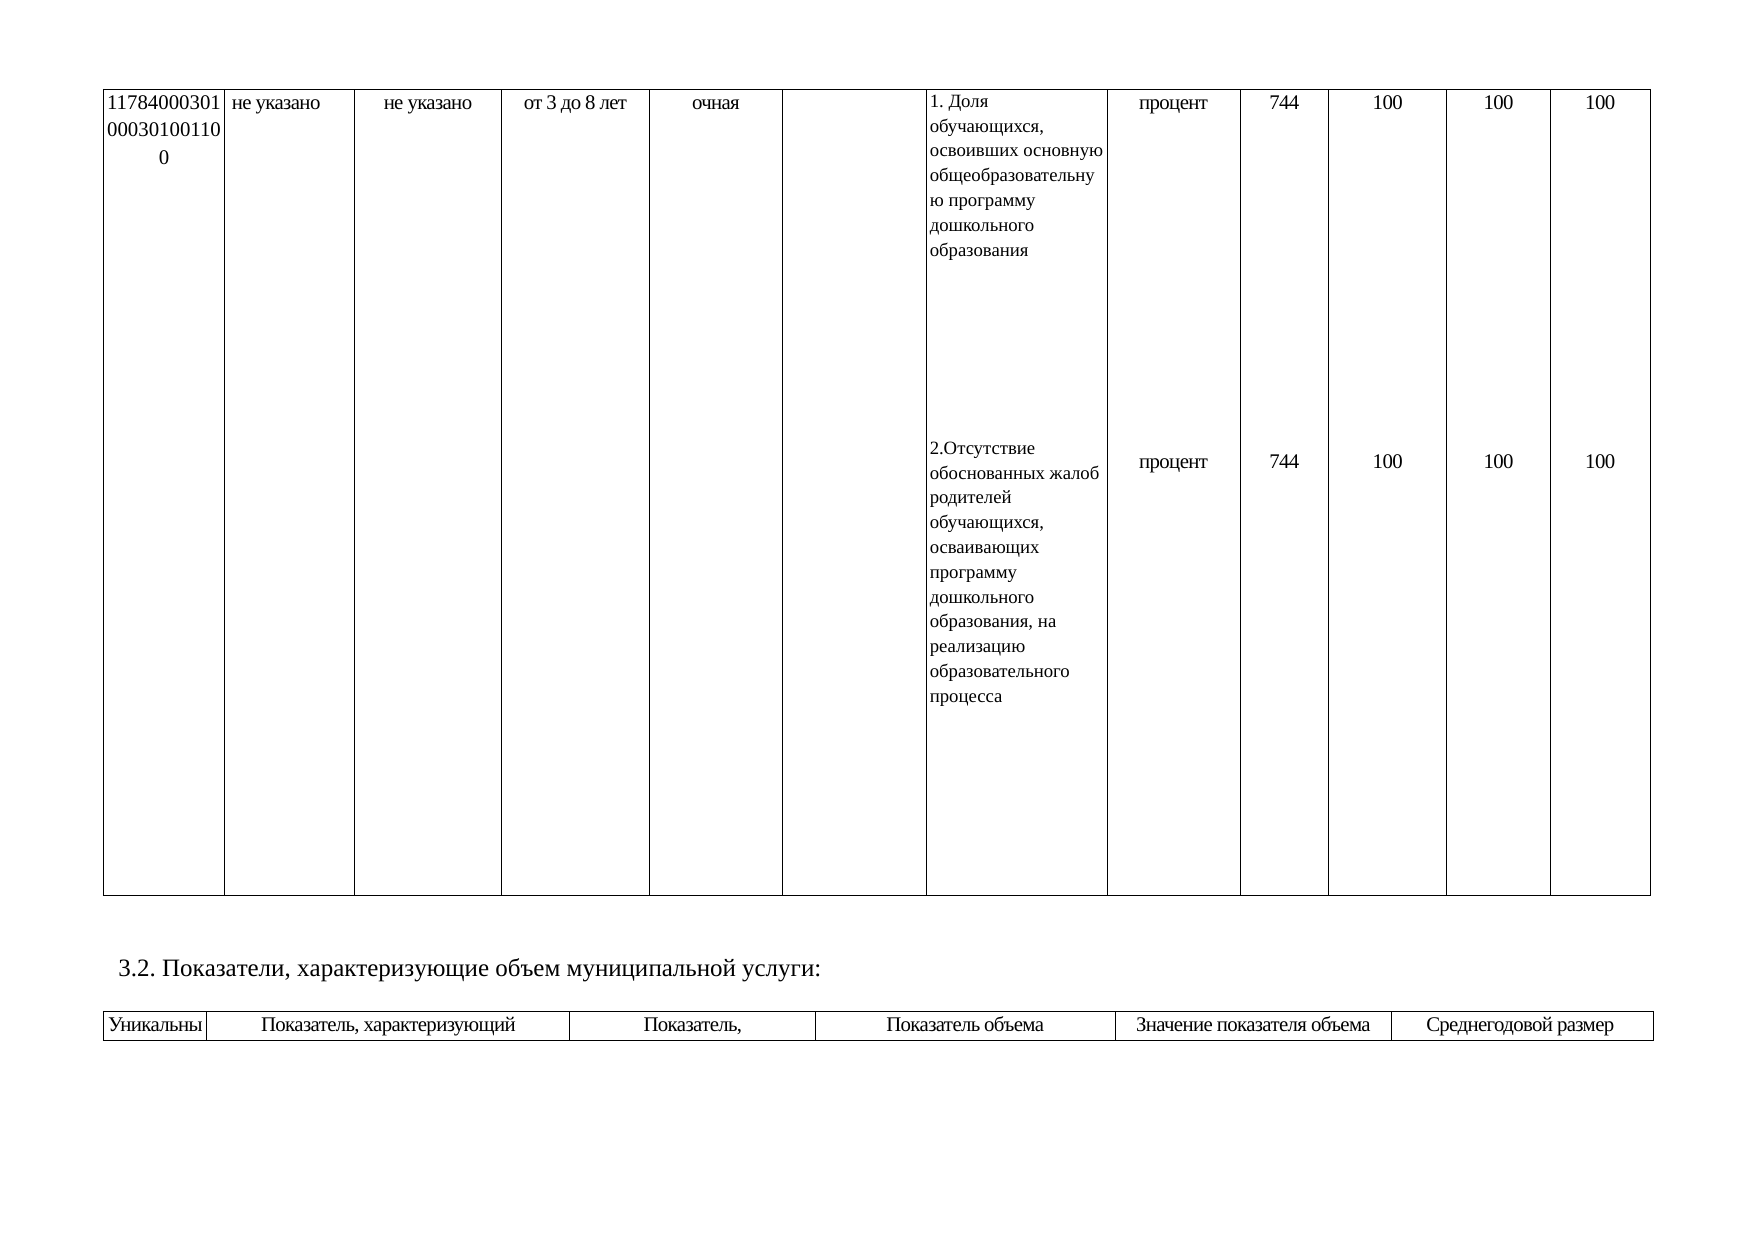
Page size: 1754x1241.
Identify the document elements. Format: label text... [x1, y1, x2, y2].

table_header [816, 1012, 1115, 1040]
table_cell не указано [355, 90, 501, 895]
text 3.2. Показатели, характеризующие объем муниципальной услуги: [118, 953, 1636, 982]
table_cell 100 100 [1551, 90, 1650, 895]
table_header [570, 1012, 815, 1040]
table_cell процент процент [1108, 90, 1240, 895]
table_cell не указано [225, 90, 354, 895]
table_cell 11784000301000301001100 [104, 90, 224, 895]
table_cell 100 100 [1447, 90, 1550, 895]
table_cell [783, 90, 926, 895]
table_cell 744 744 [1241, 90, 1328, 895]
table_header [1116, 1012, 1391, 1040]
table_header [1392, 1012, 1653, 1040]
table_cell от 3 до 8 лет [502, 90, 649, 895]
table_cell очная [650, 90, 782, 895]
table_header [104, 1012, 206, 1040]
table_cell 1. Доля обучающихся, освоивших основную общеобразовательную программу дошкольного образования 2.Отсутствие обоснованных жалоб родителей обучающихся, осваивающих программу дошкольного образования, на реализацию образовательного процесса [927, 90, 1107, 895]
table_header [207, 1012, 569, 1040]
table_cell 100 100 [1329, 90, 1446, 895]
